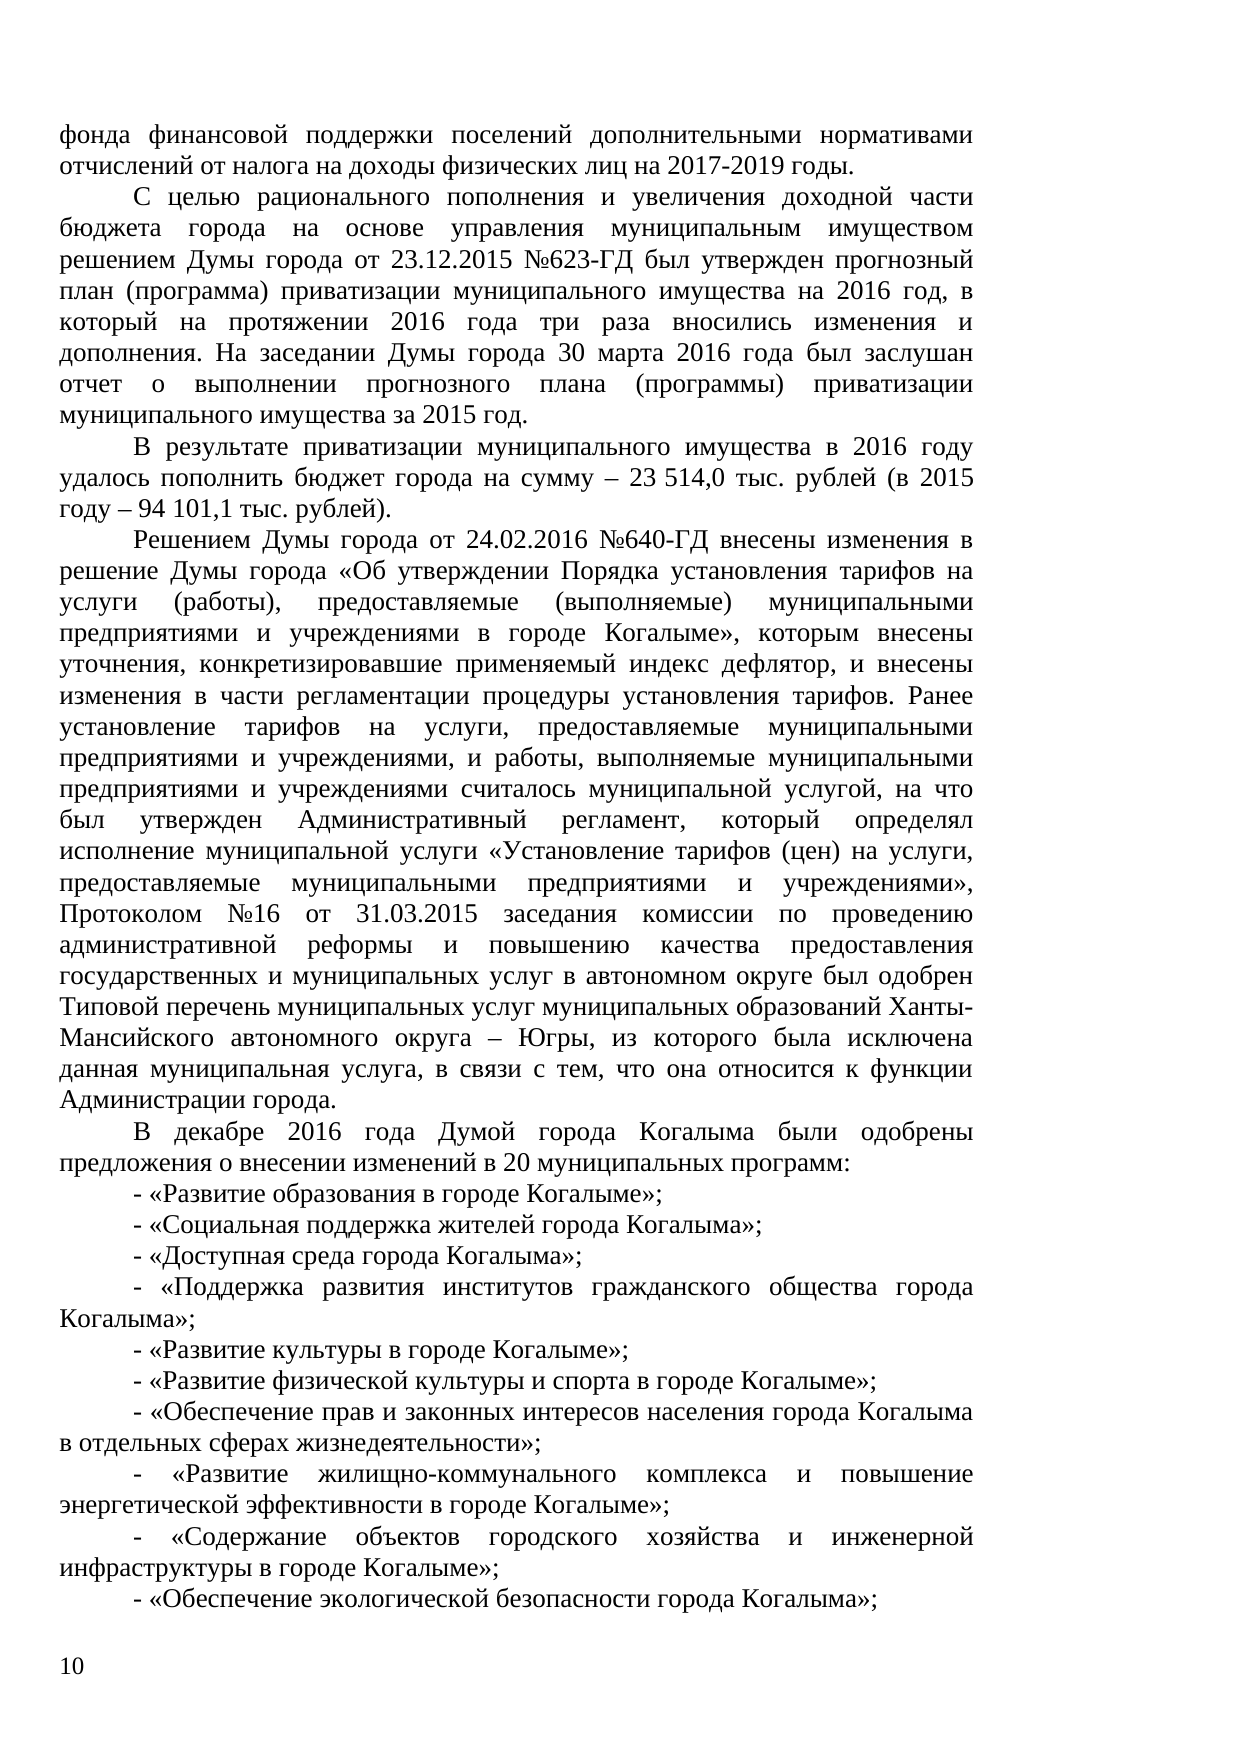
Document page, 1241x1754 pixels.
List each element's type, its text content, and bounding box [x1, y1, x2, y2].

text - «Социальная поддержка жителей города Когалыма»; [59, 1208, 974, 1239]
title С целью рационального пополнения и увеличения доходной части бюджета города на основе управления муниципальным имуществом решением Думы города от 23.12.2015 №623-ГД был утвержден прогнозный план (программа) приватизации муниципального имущества на 2016 год, в который на протяжении 2016 года три раза вносились изменения и дополнения. На заседании Думы города 30 марта 2016 года был заслушан отчет о выполнении прогнозного плана (программы) приватизации муниципального имущества за 2015 год. [59, 180, 974, 429]
text - «Развитие физической культуры и спорта в городе Когалыме»; [59, 1364, 974, 1395]
text - «Обеспечение экологической безопасности города Когалыма»; [59, 1582, 974, 1613]
text В декабре 2016 года Думой города Когалыма были одобрены предложения о внесении изменений в 20 муниципальных программ: [59, 1115, 974, 1177]
text - «Развитие культуры в городе Когалыме»; [59, 1333, 974, 1364]
text - «Обеспечение прав и законных интересов населения города Когалыма в отдельных сферах жизнедеятельности»; [59, 1395, 974, 1457]
text - «Развитие жилищно-коммунального комплекса и повышение энергетической эффективности в городе Когалыме»; [59, 1457, 974, 1520]
text В результате приватизации муниципального имущества в 2016 году удалось пополнить бюджет города на сумму – 23 514,0 тыс. рублей (в 2015 году – 94 101,1 тыс. рублей). [59, 429, 974, 523]
list Решением Думы города от 24.02.2016 №640-ГД внесены изменения в решение Думы города «Об утверждении Порядка установления тарифов на услуги (работы), предоставляемые (выполняемые) муниципальными предприятиями и учреждениями в городе Когалыме», которым внесены уточнения, конкретизировавшие применяемый индекс дефлятор, и внесены изменения в части регламентации процедуры установления тарифов. Ранее установление тарифов на услуги, предоставляемые муниципальными предприятиями и учреждениями, и работы, выполняемые муниципальными предприятиями и учреждениями считалось муниципальной услугой, на что был утвержден Административный регламент, который определял исполнение муниципальной услуги «Установление тарифов (цен) на услуги, предоставляемые муниципальными предприятиями и учреждениями», Протоколом №16 от 31.03.2015 заседания комиссии по проведению административной реформы и повышению качества предоставления государственных и муниципальных услуг в автономном округе был одобрен Типовой перечень муниципальных услуг муниципальных образований Ханты-Мансийского автономного округа – Югры, из которого была исключена данная муниципальная услуга, в связи с тем, что она относится к функции Администрации города. [59, 523, 974, 1115]
text - «Содержание объектов городского хозяйства и инженерной инфраструктуры в городе Когалыме»; [59, 1520, 974, 1582]
text - «Доступная среда города Когалыма»; [59, 1239, 974, 1271]
text - «Поддержка развития институтов гражданского общества города Когалыма»; [59, 1271, 974, 1333]
text - «Развитие образования в городе Когалыме»; [59, 1177, 974, 1208]
